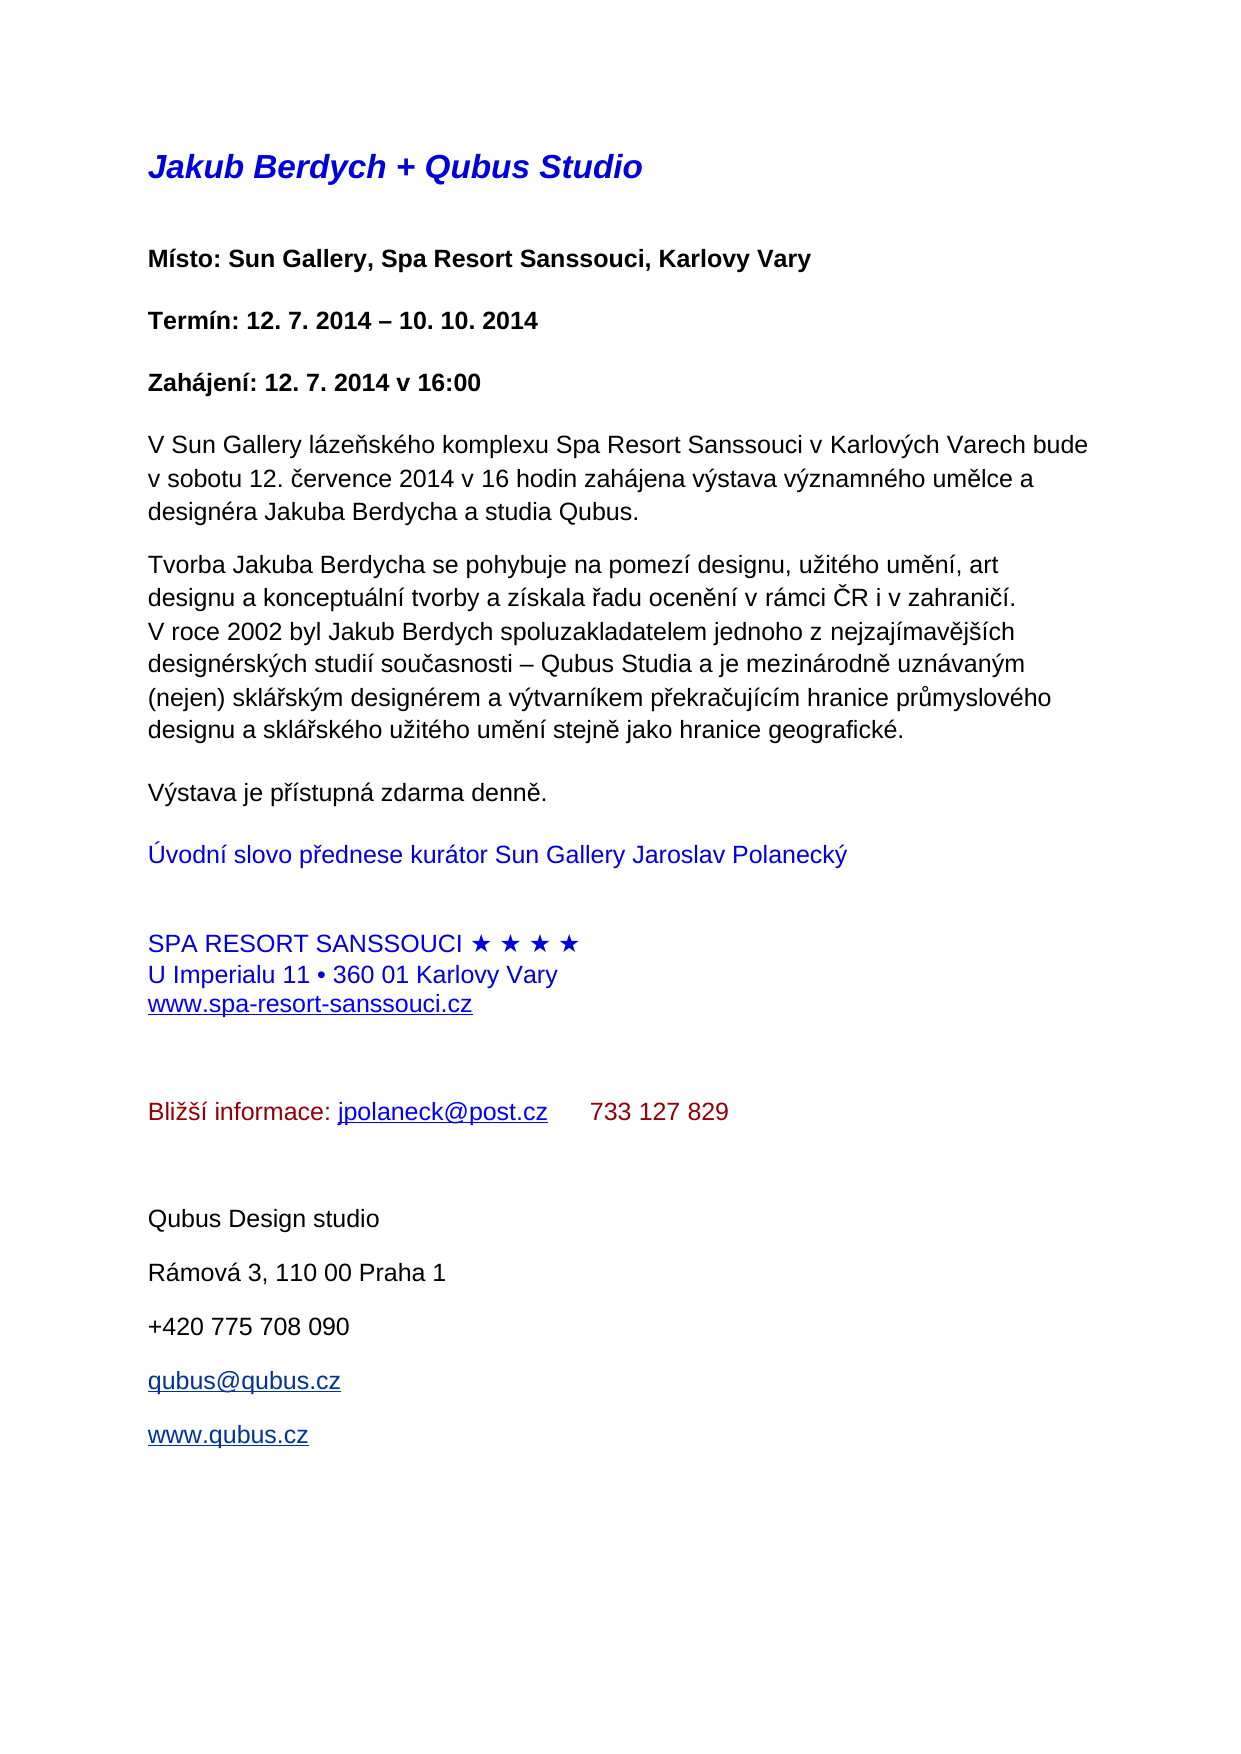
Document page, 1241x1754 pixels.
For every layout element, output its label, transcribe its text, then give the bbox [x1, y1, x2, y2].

text Rámová 3, 110 00 Praha 1 [148, 1258, 1093, 1287]
text www.spa-resort-sanssouci.cz [148, 989, 1093, 1018]
text V Sun Gallery lázeňského komplexu Spa Resort Sanssouci v Karlových Varech bude v sobotu 12. července 2014 v 16 hodin zahájena výstava významného umělce a designéra Jakuba Berdycha a studia Qubus. [148, 431, 1093, 525]
text qubus@qubus.cz [148, 1366, 1093, 1395]
text +420 775 708 090 [148, 1312, 1093, 1341]
text U Imperialu 11 • 360 01 Karlovy Vary [148, 960, 1093, 989]
text Zahájení: 12. 7. 2014 v 16:00 [148, 368, 1093, 397]
text SPA RESORT SANSSOUCI ★ ★ ★ ★ [148, 926, 1093, 960]
text Výstava je přístupná zdarma denně. [148, 778, 1093, 806]
text Tvorba Jakuba Berdycha se pohybuje na pomezí designu, užitého umění, art designu a konceptuální tvorby a získala řadu ocenění v rámci ČR i v zahraničí. V roce 2002 byl Jakub Berdych spoluzakladatelem jednoho z nejzajímavějších designérských studií současnosti – Qubus Studia a je mezinárodně uznávaným (nejen) sklářským designérem a výtvarníkem překračujícím hranice průmyslového designu a sklářského užitého umění stejně jako hranice geografické. [148, 550, 1093, 744]
text Jakub Berdych + Qubus Studio [148, 148, 1093, 186]
text Qubus Design studio [148, 1204, 1093, 1233]
text www.qubus.cz [148, 1420, 1093, 1448]
text Úvodní slovo přednese kurátor Sun Gallery Jaroslav Polanecký [148, 840, 1093, 869]
text Bližší informace: jpolaneck@post.cz 733 127 829 [148, 1097, 1093, 1125]
text Termín: 12. 7. 2014 – 10. 10. 2014 [148, 306, 1093, 335]
text Místo: Sun Gallery, Spa Resort Sanssouci, Karlovy Vary [148, 244, 1093, 273]
